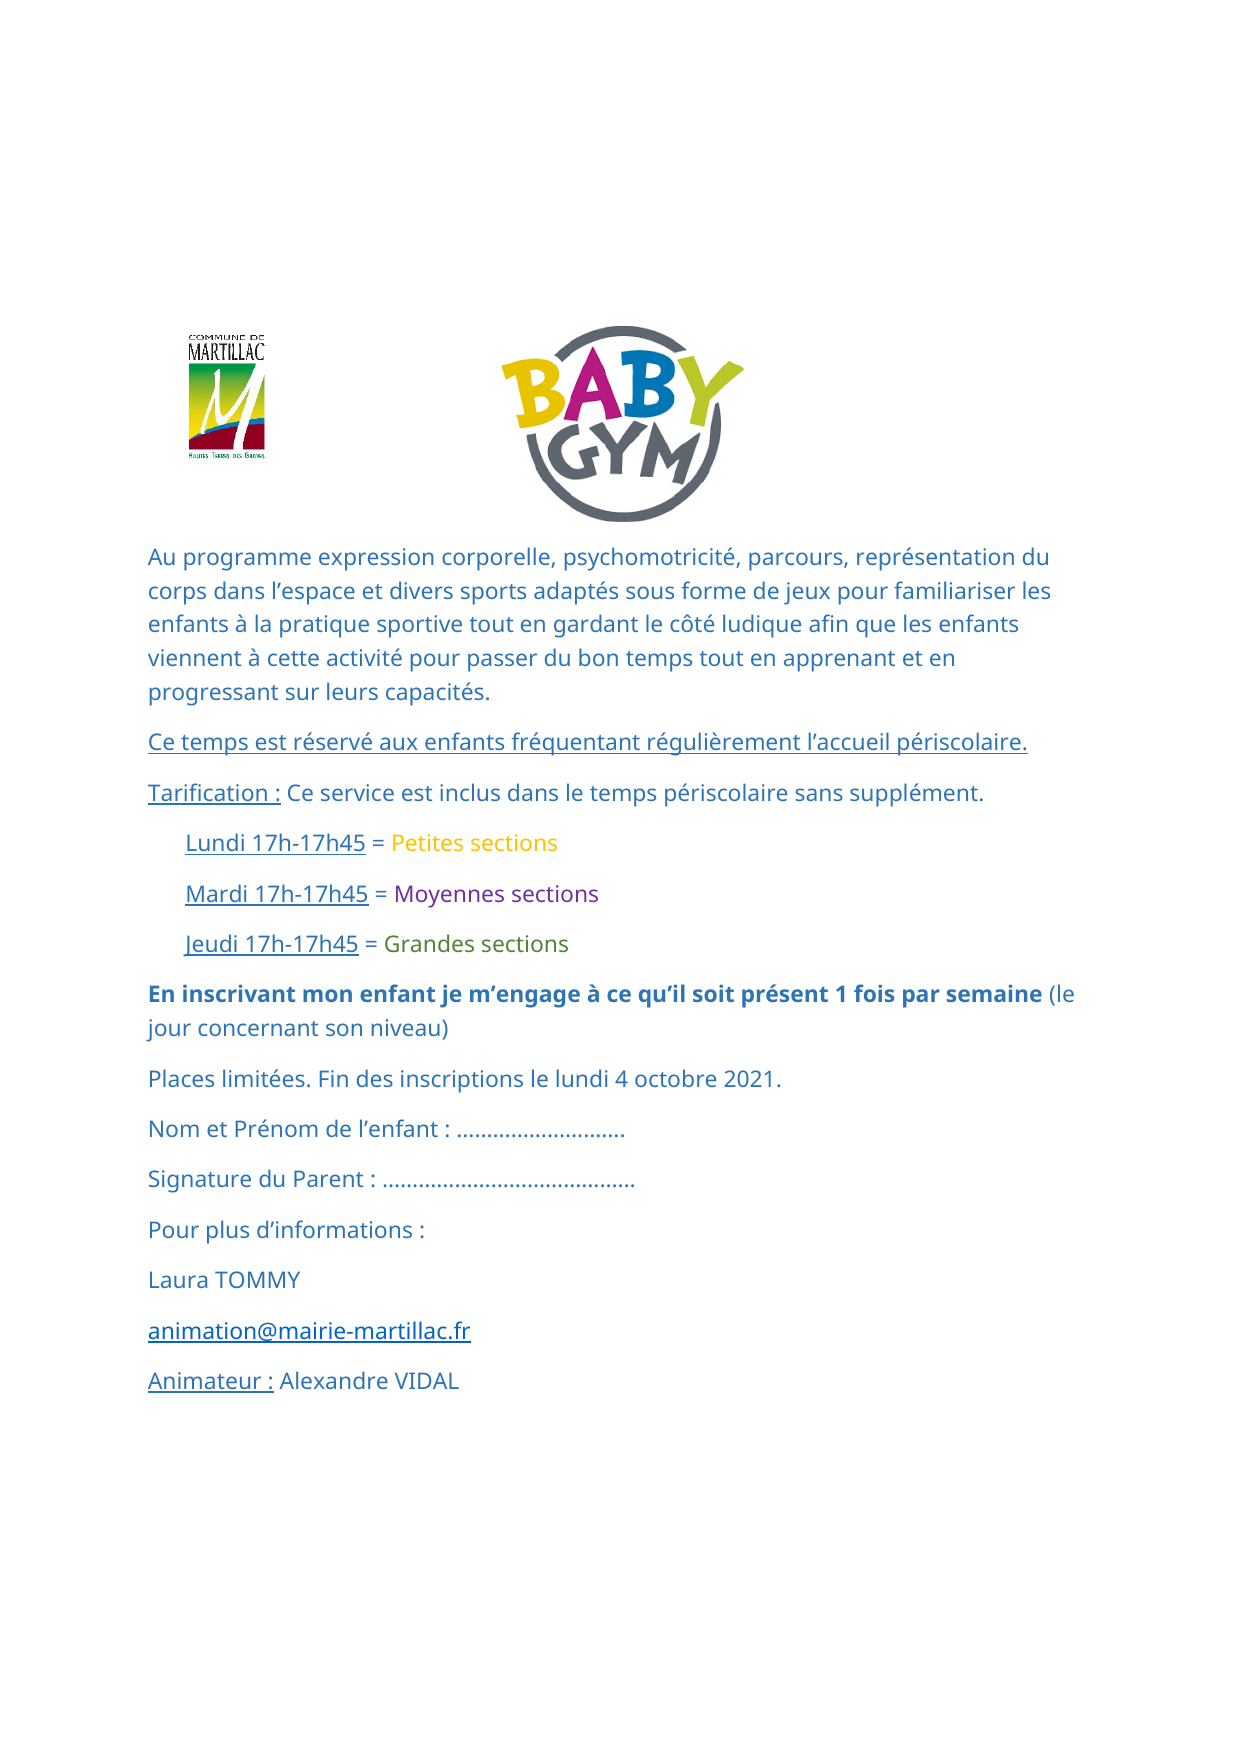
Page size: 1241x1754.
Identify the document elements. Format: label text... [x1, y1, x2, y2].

text Nom et Prénom de l’enfant : ………………………. [148, 1113, 1093, 1144]
text Mardi 17h-17h45 = Moyennes sections [185, 877, 1093, 909]
text Pour plus d’informations : [148, 1214, 1093, 1245]
text Places limitées. Fin des inscriptions le lundi 4 octobre 2021. [148, 1062, 1093, 1094]
picture [176, 326, 277, 468]
text Tarification : Ce service est inclus dans le temps périscolaire sans supplément. [148, 777, 1093, 808]
text Jeudi 17h-17h45 = Grandes sections [148, 928, 1093, 959]
text animation@mairie-martillac.fr [148, 1314, 1093, 1346]
text Au programme expression corporelle, psychomotricité, parcours, représentation du corps dans l’espace et divers sports adaptés sous forme de jeux pour familiariser les enfants à la pratique sportive tout en gardant le côté ludique afin que les enfants viennent à cette activité pour passer du bon temps tout en apprenant et en progressant sur leurs capacités. [148, 541, 1093, 707]
text Animateur : Alexandre VIDAL [148, 1365, 1093, 1396]
text Signature du Parent : …………………………………… [148, 1163, 1093, 1194]
picture [501, 326, 744, 522]
text Ce temps est réservé aux enfants fréquentant régulièrement l’accueil périscolaire. [148, 726, 1093, 757]
text Laura TOMMY [148, 1264, 1093, 1295]
text En inscrivant mon enfant je m’engage à ce qu’il soit présent 1 fois par semaine (le jour concernant son niveau) [148, 978, 1093, 1043]
text Lundi 17h-17h45 = Petites sections [148, 827, 1093, 858]
